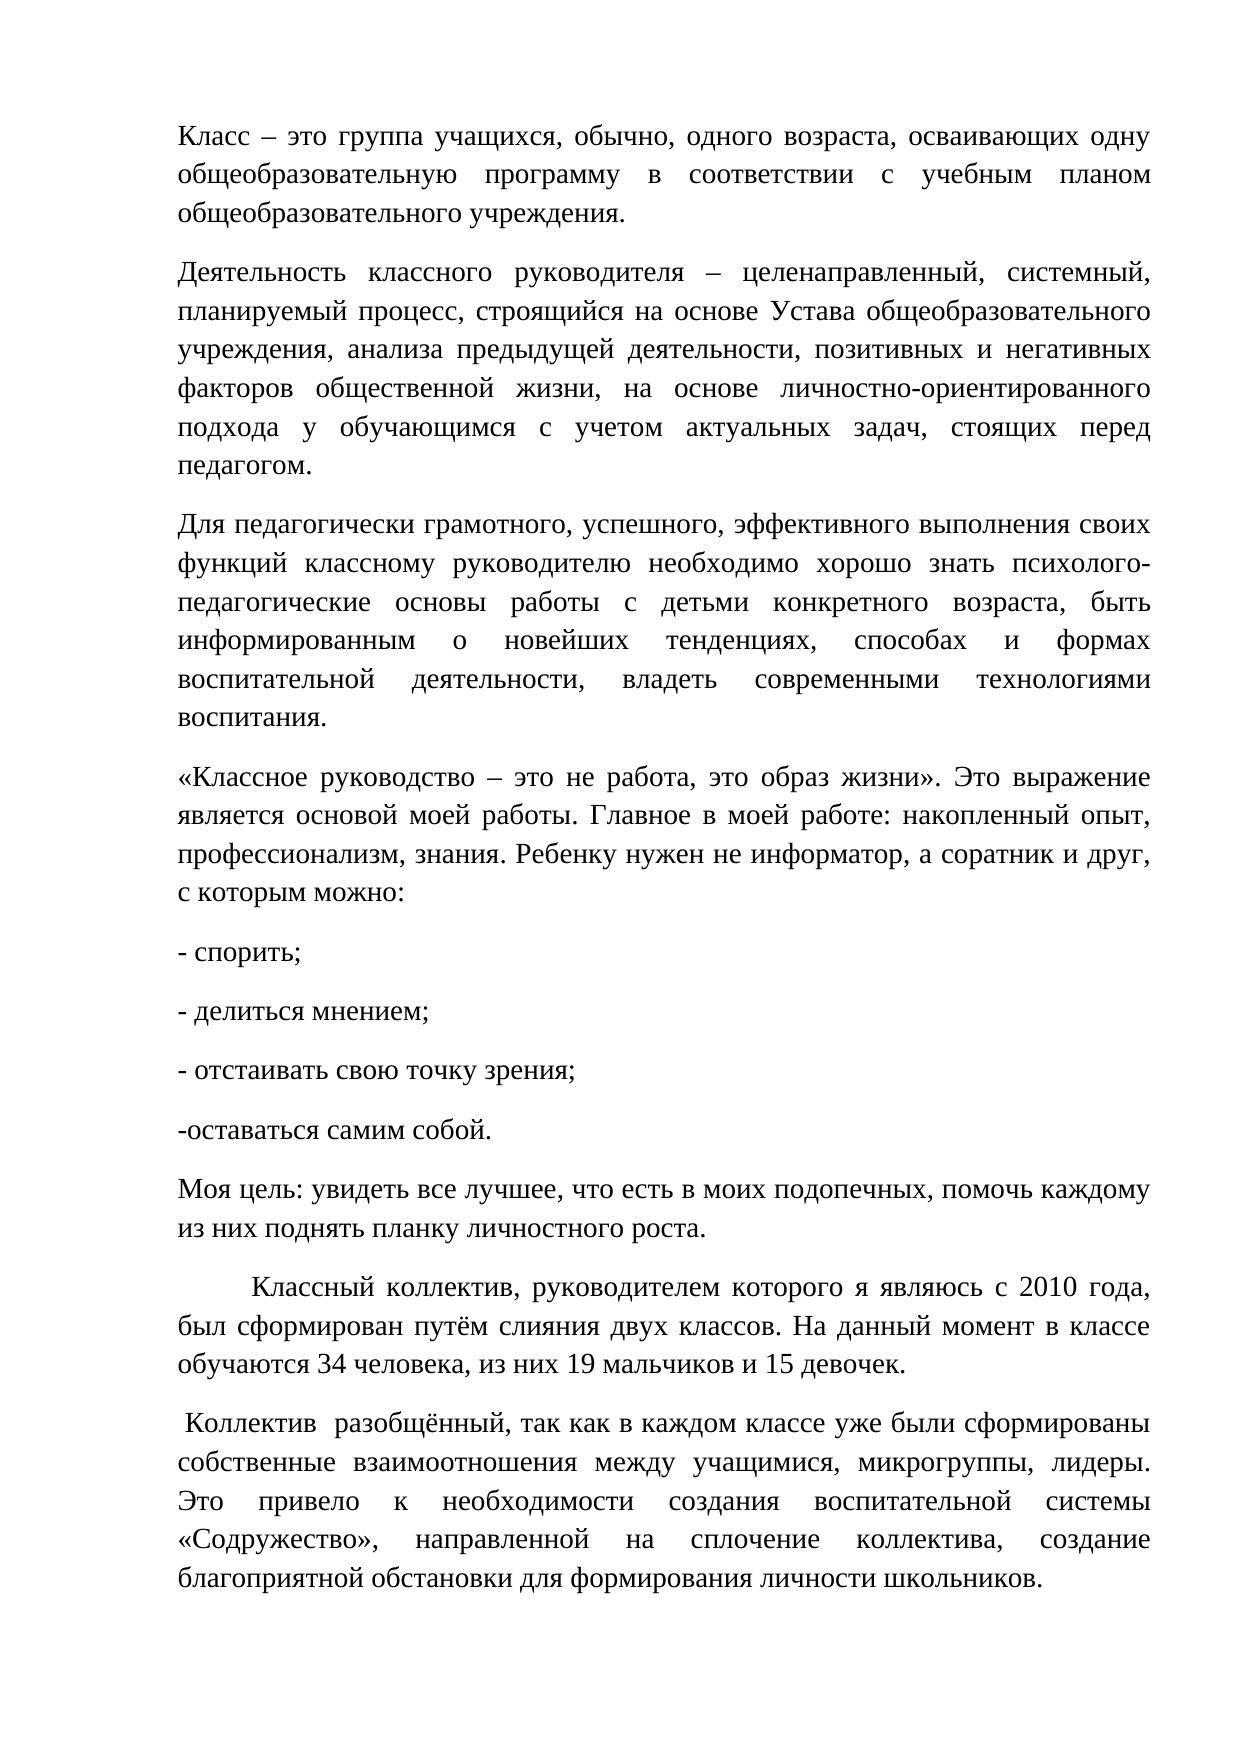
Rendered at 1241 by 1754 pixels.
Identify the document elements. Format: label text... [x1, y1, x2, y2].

text -оставаться самим собой. [177, 1112, 1152, 1145]
text Классный коллектив, руководителем которого я являюсь с 2010 года, был сформирован путём слияния двух классов. На данный момент в классе обучаются 34 человека, из них 19 мальчиков и 15 девочек. [177, 1269, 1152, 1380]
text Деятельность классного руководителя – целенаправленный, системный, планируемый процесс, строящийся на основе Устава общеобразовательного учреждения, анализа предыдущей деятельности, позитивных и негативных факторов общественной жизни, на основе личностно-ориентированного подхода у обучающимся с учетом актуальных задач, стоящих перед педагогом. [177, 254, 1152, 481]
text Моя цель: увидеть все лучшее, что есть в моих подопечных, помочь каждому из них поднять планку личностного роста. [177, 1171, 1152, 1243]
text Коллектив разобщённый, так как в каждом классе уже были сформированы собственные взаимоотношения между учащимися, микрогруппы, лидеры. Это привело к необходимости создания воспитательной системы «Содружество», направленной на сплочение коллектива, создание благоприятной обстановки для формирования личности школьников. [177, 1406, 1152, 1593]
text - отстаивать свою точку зрения; [177, 1052, 1152, 1086]
text - спорить; [177, 934, 1152, 967]
text «Классное руководство – это не работа, это образ жизни». Это выражение является основой моей работы. Главное в моей работе: накопленный опыт, профессионализм, знания. Ребенку нужен не информатор, а соратник и друг, с которым можно: [177, 759, 1152, 908]
text - делиться мнением; [177, 993, 1152, 1027]
text Класс – это группа учащихся, обычно, одного возраста, осваивающих одну общеобразовательную программу в соответствии с учебным планом общеобразовательного учреждения. [177, 118, 1152, 229]
text Для педагогически грамотного, успешного, эффективного выполнения своих функций классному руководителю необходимо хорошо знать психолого-педагогические основы работы с детьми конкретного возраста, быть информированным о новейших тенденциях, способах и формах воспитательной деятельности, владеть современными технологиями воспитания. [177, 507, 1152, 733]
